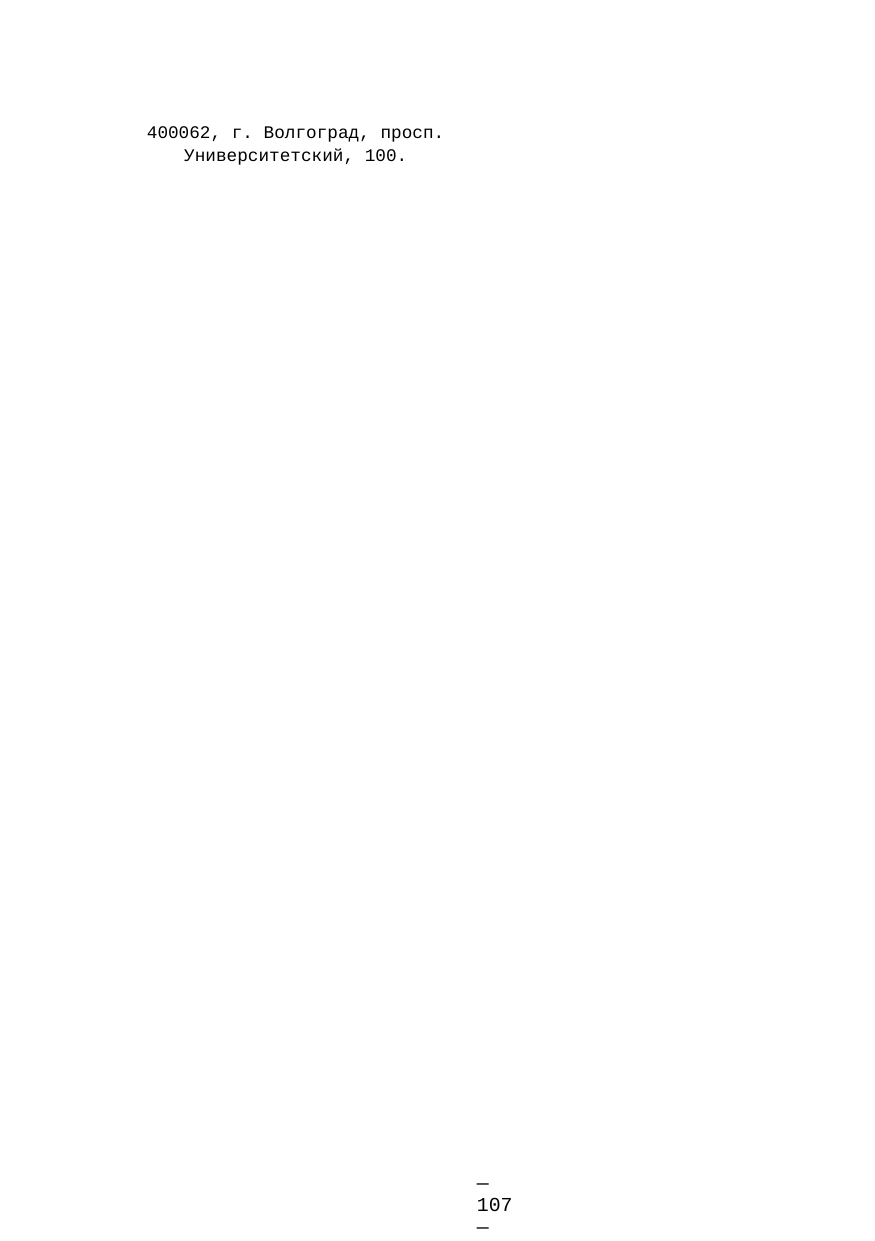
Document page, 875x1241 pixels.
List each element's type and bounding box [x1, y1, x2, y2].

text [112, 121, 479, 166]
